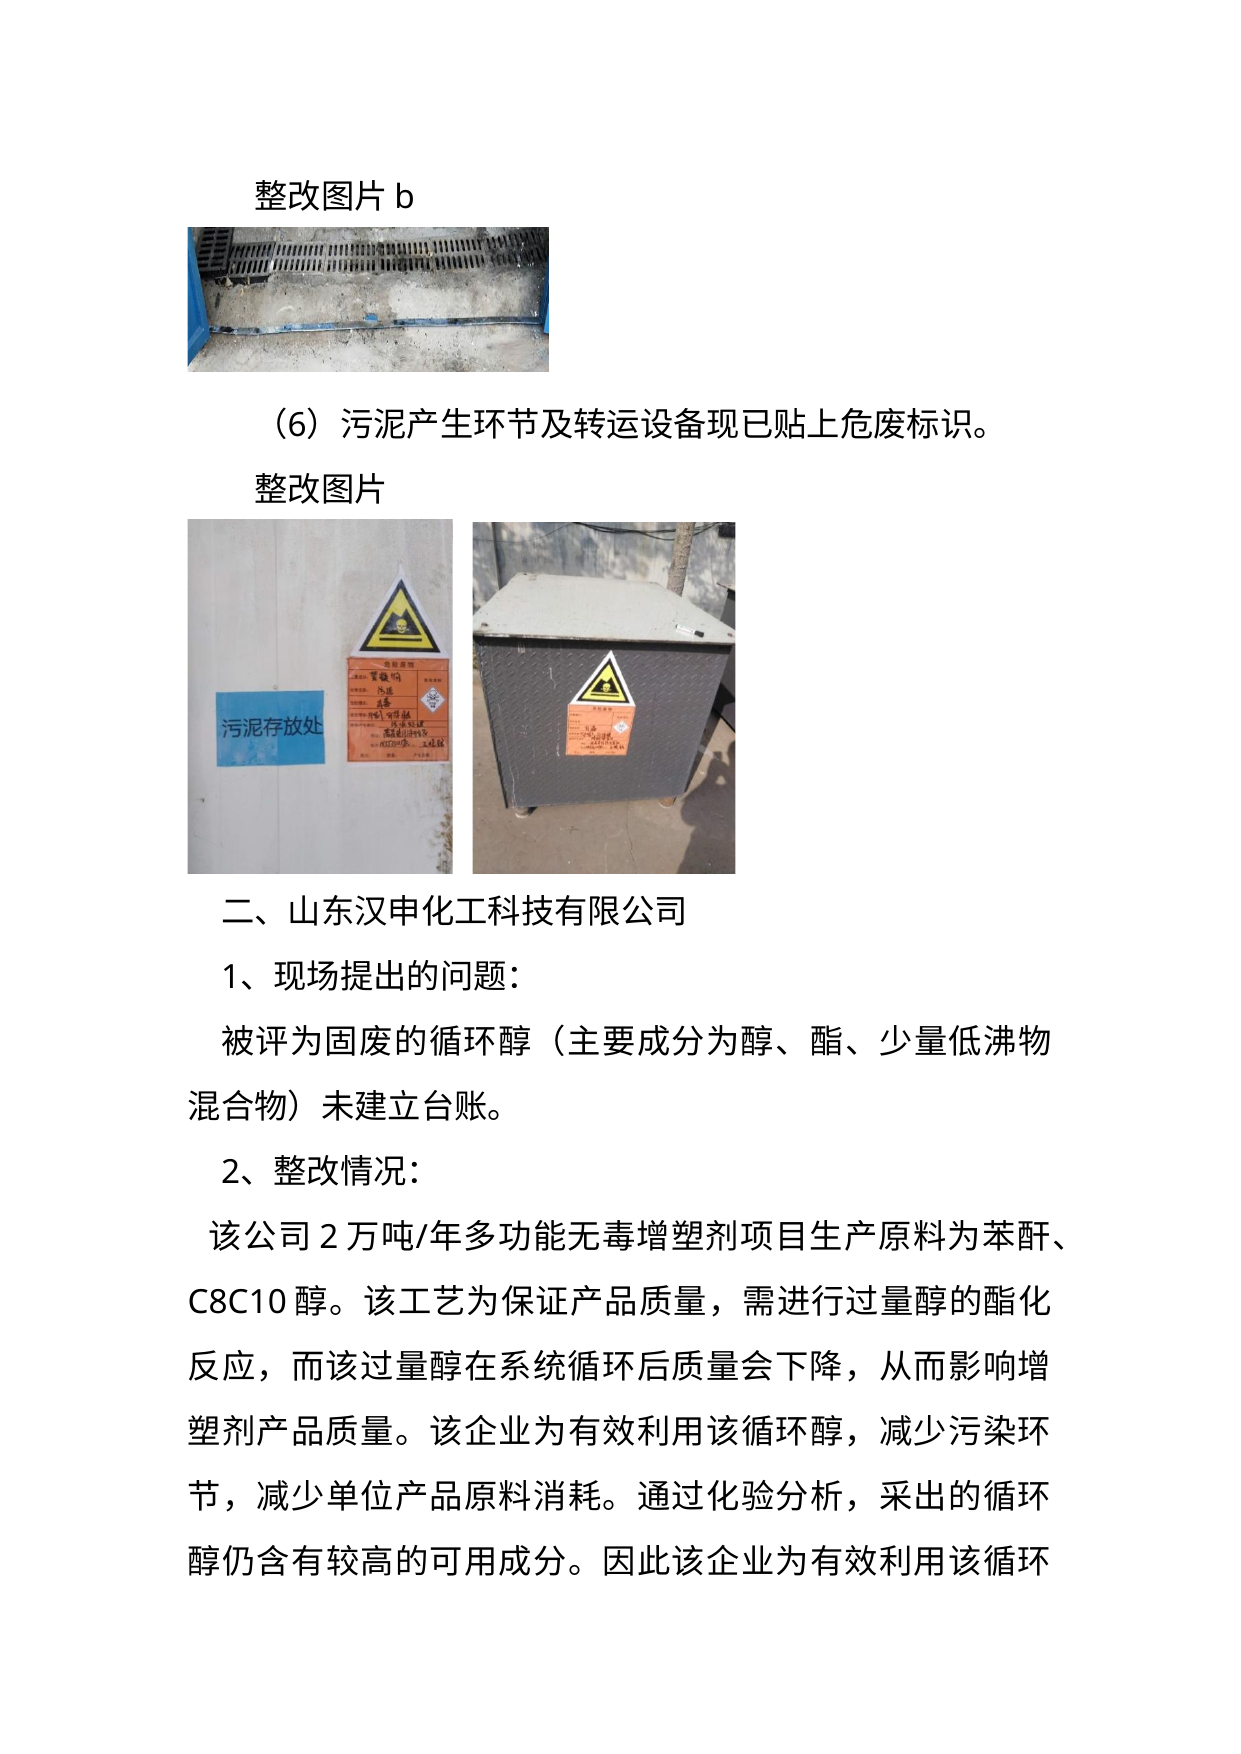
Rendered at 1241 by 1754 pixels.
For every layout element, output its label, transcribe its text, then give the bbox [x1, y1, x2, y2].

list 整改情况： [187, 1137, 1053, 1202]
text （6）污泥产生环节及转运设备现已贴上危废标识。 [187, 389, 1053, 454]
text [187, 1202, 1053, 1592]
picture [187, 227, 549, 372]
text 被评为固废的循环醇（主要成分为醇、酯、少量低沸物混合物）未建立台账。 [187, 1007, 1053, 1137]
text 整改图片b [187, 162, 1053, 227]
text 二、山东汉申化工科技有限公司 [187, 877, 1053, 942]
text 1、现场提出的问题： [187, 942, 1053, 1007]
text 整改图片 [187, 454, 1053, 519]
picture [472, 522, 736, 874]
picture [187, 519, 453, 874]
